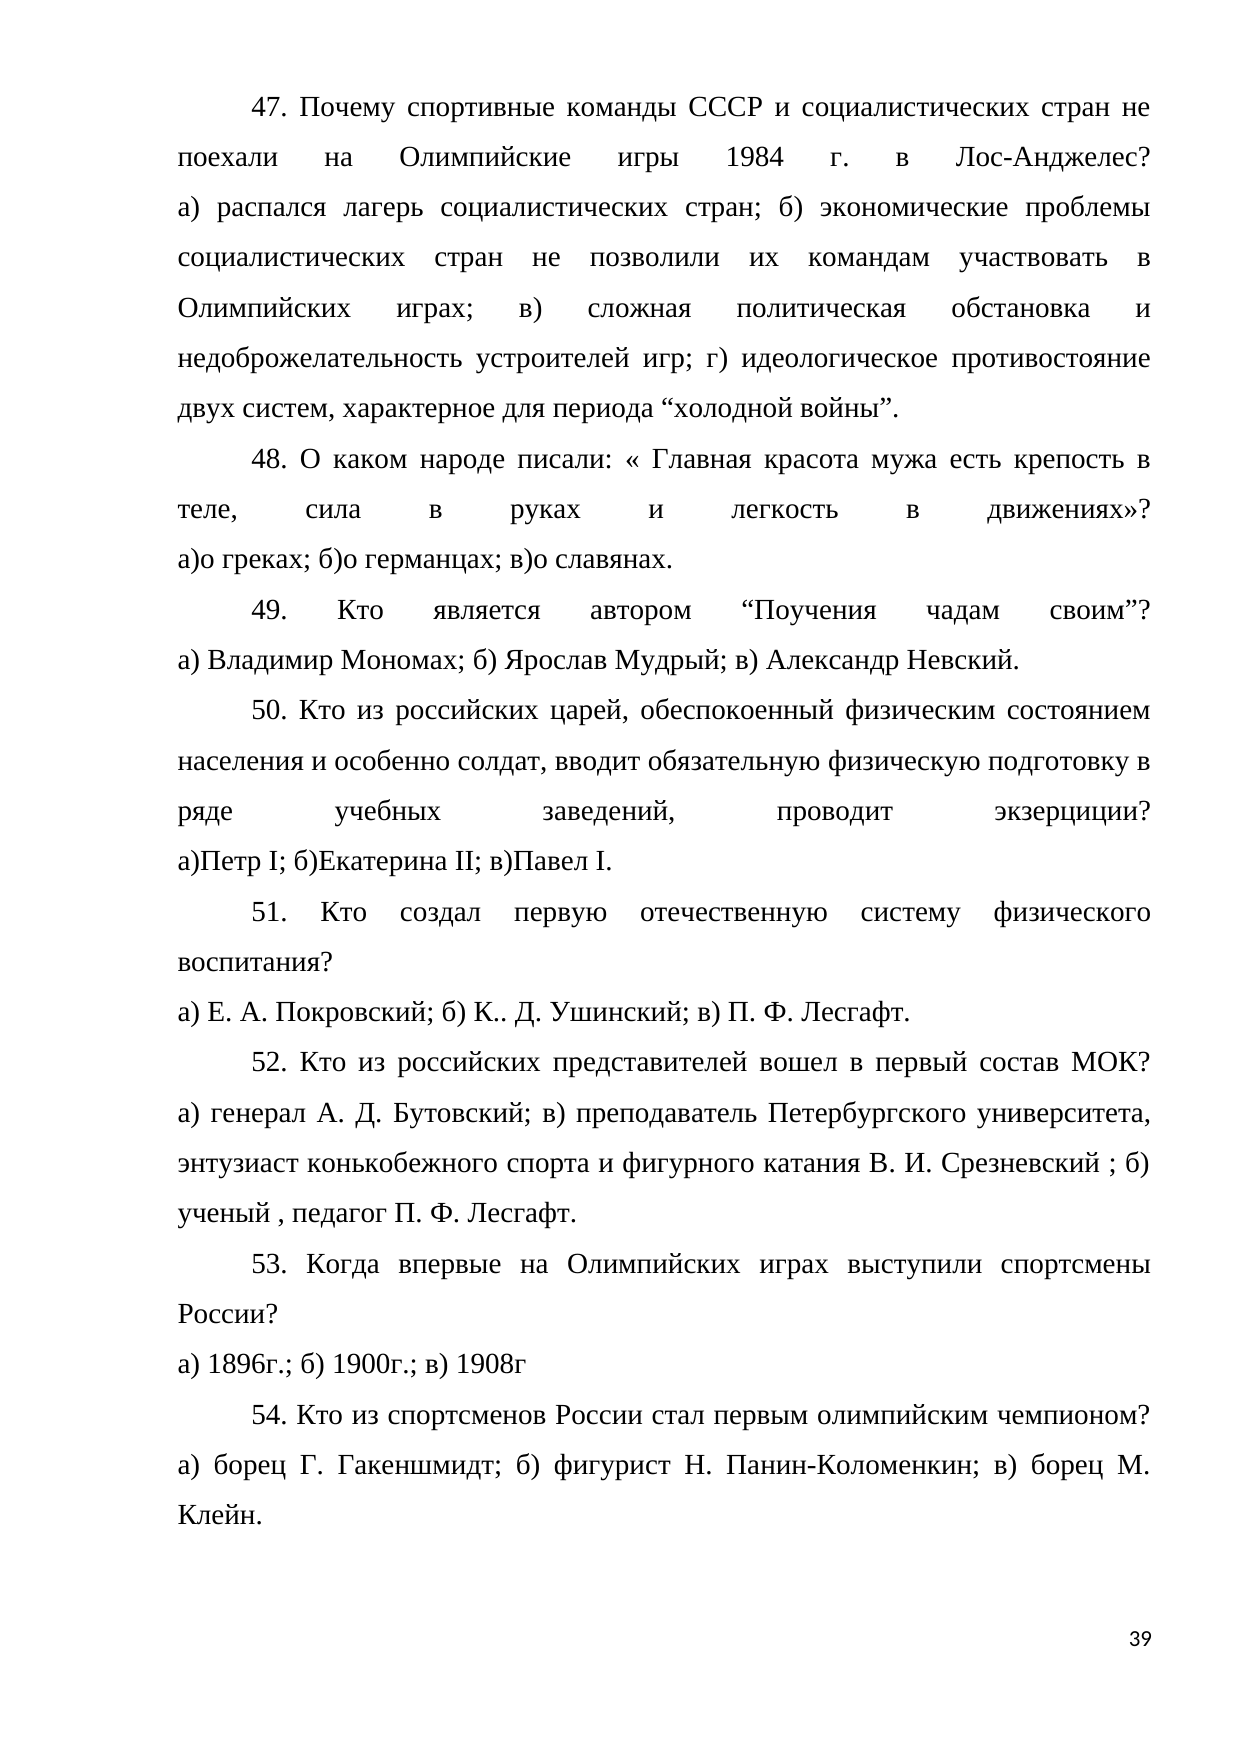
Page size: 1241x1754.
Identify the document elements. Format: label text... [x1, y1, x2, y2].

text 51. Кто создал первую отечественную систему физического воспитания? а) Е. А. Покровский; б) К.. Д. Ушинский; в) П. Ф. Лесгафт. [177, 894, 1152, 1028]
text 49. Кто является автором “Поучения чадам своим”? а) Владимир Мономах; б) Ярослав Мудрый; в) Александр Невский. [177, 592, 1152, 676]
text 52. Кто из российских представителей вошел в первый состав МОК? а) генерал А. Д. Бутовский; в) преподаватель Петербургского университета, энтузиаст конькобежного спорта и фигурного катания В. И. Срезневский ; б) ученый , педагог П. Ф. Лесгафт. [177, 1044, 1152, 1229]
text 54. Кто из спортсменов России стал первым олимпийским чемпионом? а) борец Г. Гакеншмидт; б) фигурист Н. Панин-Коломенкин; в) борец М. Клейн. [177, 1397, 1152, 1531]
text 48. О каком народе писали: « Главная красота мужа есть крепость в теле, сила в руках и легкость в движениях»? а)о греках; б)о германцах; в)о славянах. [177, 441, 1152, 575]
text 47. Почему спортивные команды СССР и социалистических стран не поехали на Олимпийские игры . в Лос-Анджелес? а) распался лагерь социалистических стран; б) экономические проблемы социалистических стран не позволили их командам участвовать в Олимпийских играх; в) сложная политическая обстановка и недоброжелательность устроителей игр; г) идеологическое противостояние двух систем, характерное для периода “холодной войны”. [177, 89, 1152, 424]
text 53. Когда впервые на Олимпийских играх выступили спортсмены России? а) 1896г.; б) 1900г.; в) 1908г [177, 1246, 1152, 1380]
text 50. Кто из российских царей, обеспокоенный физическим состоянием населения и особенно солдат, вводит обязательную физическую подготовку в ряде учебных заведений, проводит экзерциции? а)Петр I; б)Екатерина II; в)Павел I. [177, 692, 1152, 877]
